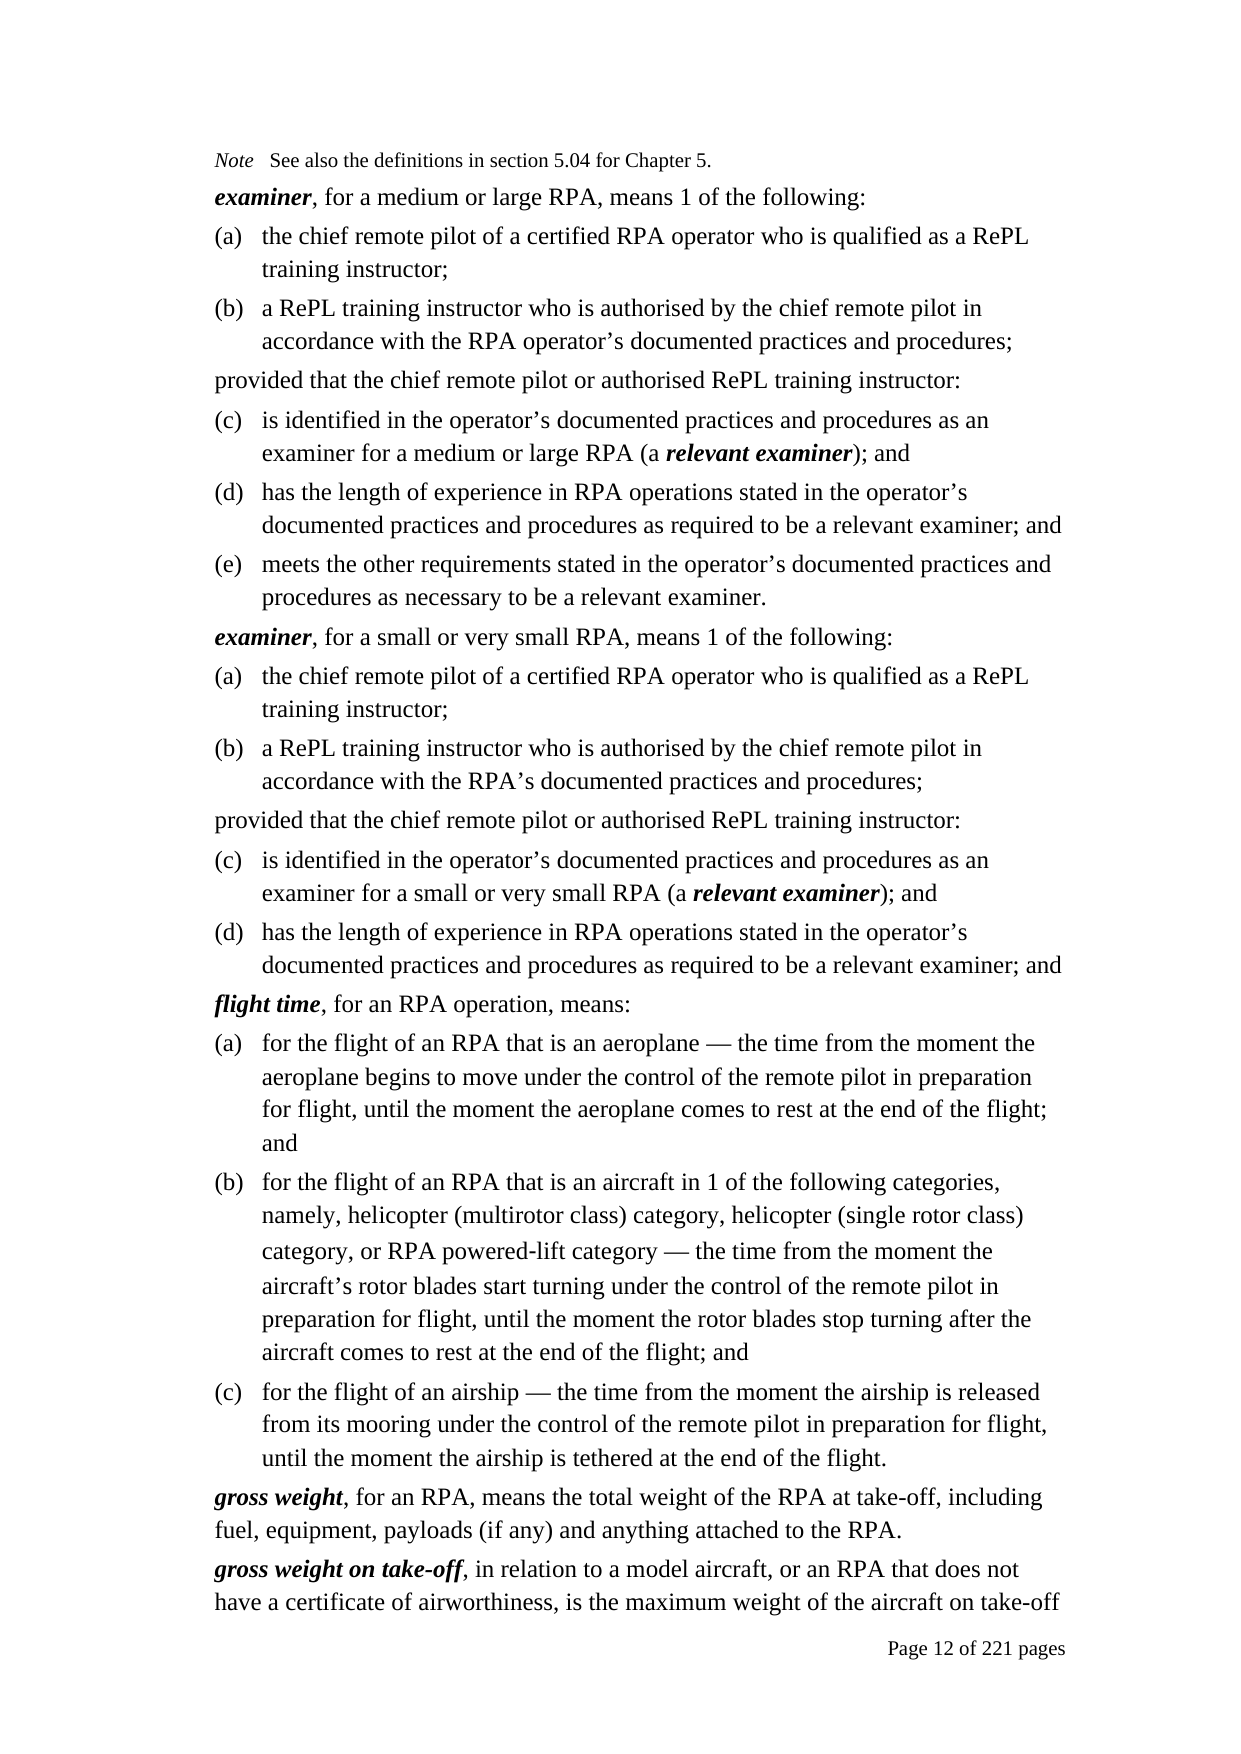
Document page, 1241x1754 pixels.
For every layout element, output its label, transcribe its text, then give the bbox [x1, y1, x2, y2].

text flight time, for an RPA operation, means: [214, 989, 1065, 1018]
text (d) has the length of experience in RPA operations stated in the operator’s documented practices and procedures as required to be a relevant examiner; and [214, 477, 1065, 539]
text examiner, for a medium or large RPA, means 1 of the following: [214, 182, 1065, 210]
text (a) the chief remote pilot of a certified RPA operator who is qualified as a RePL training instructor; [214, 221, 1065, 283]
text (c) is identified in the operator’s documented practices and procedures as an examiner for a small or very small RPA (a relevant examiner); and [214, 845, 1065, 906]
text (c) is identified in the operator’s documented practices and procedures as an examiner for a medium or large RPA (a relevant examiner); and [214, 405, 1065, 466]
text Note See also the definitions in section 5.04 for Chapter 5. [214, 148, 1065, 172]
text (b) for the flight of an RPA that is an aircraft in 1 of the following categories, namely, helicopter (multirotor class) category, helicopter (single rotor class) category, or RPA powered‑lift category — the time from the moment the aircraft’s rotor blades start turning under the control of the remote pilot in preparation for flight, until the moment the rotor blades stop turning after the aircraft comes to rest at the end of the flight; and [214, 1167, 1065, 1366]
text (d) has the length of experience in RPA operations stated in the operator’s documented practices and procedures as required to be a relevant examiner; and [214, 917, 1065, 979]
text gross weight, for an RPA, means the total weight of the RPA at take-off, including fuel, equipment, payloads (if any) and anything attached to the RPA. [214, 1482, 1065, 1544]
text (b) a RePL training instructor who is authorised by the chief remote pilot in accordance with the RPA operator’s documented practices and procedures; [214, 293, 1065, 355]
text (e) meets the other requirements stated in the operator’s documented practices and procedures as necessary to be a relevant examiner. [214, 549, 1065, 611]
text (a) for the flight of an RPA that is an aeroplane — the time from the moment the aeroplane begins to move under the control of the remote pilot in preparation for flight, until the moment the aeroplane comes to rest at the end of the flight; and [214, 1028, 1065, 1156]
text (b) a RePL training instructor who is authorised by the chief remote pilot in accordance with the RPA’s documented practices and procedures; [214, 733, 1065, 795]
text examiner, for a small or very small RPA, means 1 of the following: [214, 622, 1065, 650]
text provided that the chief remote pilot or authorised RePL training instructor: [108, 805, 1065, 834]
text (c) for the flight of an airship — the time from the moment the airship is released from its mooring under the control of the remote pilot in preparation for flight, until the moment the airship is tethered at the end of the flight. [214, 1377, 1065, 1471]
text (a) the chief remote pilot of a certified RPA operator who is qualified as a RePL training instructor; [214, 661, 1065, 723]
text provided that the chief remote pilot or authorised RePL training instructor: [108, 365, 1065, 394]
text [214, 1554, 1065, 1616]
